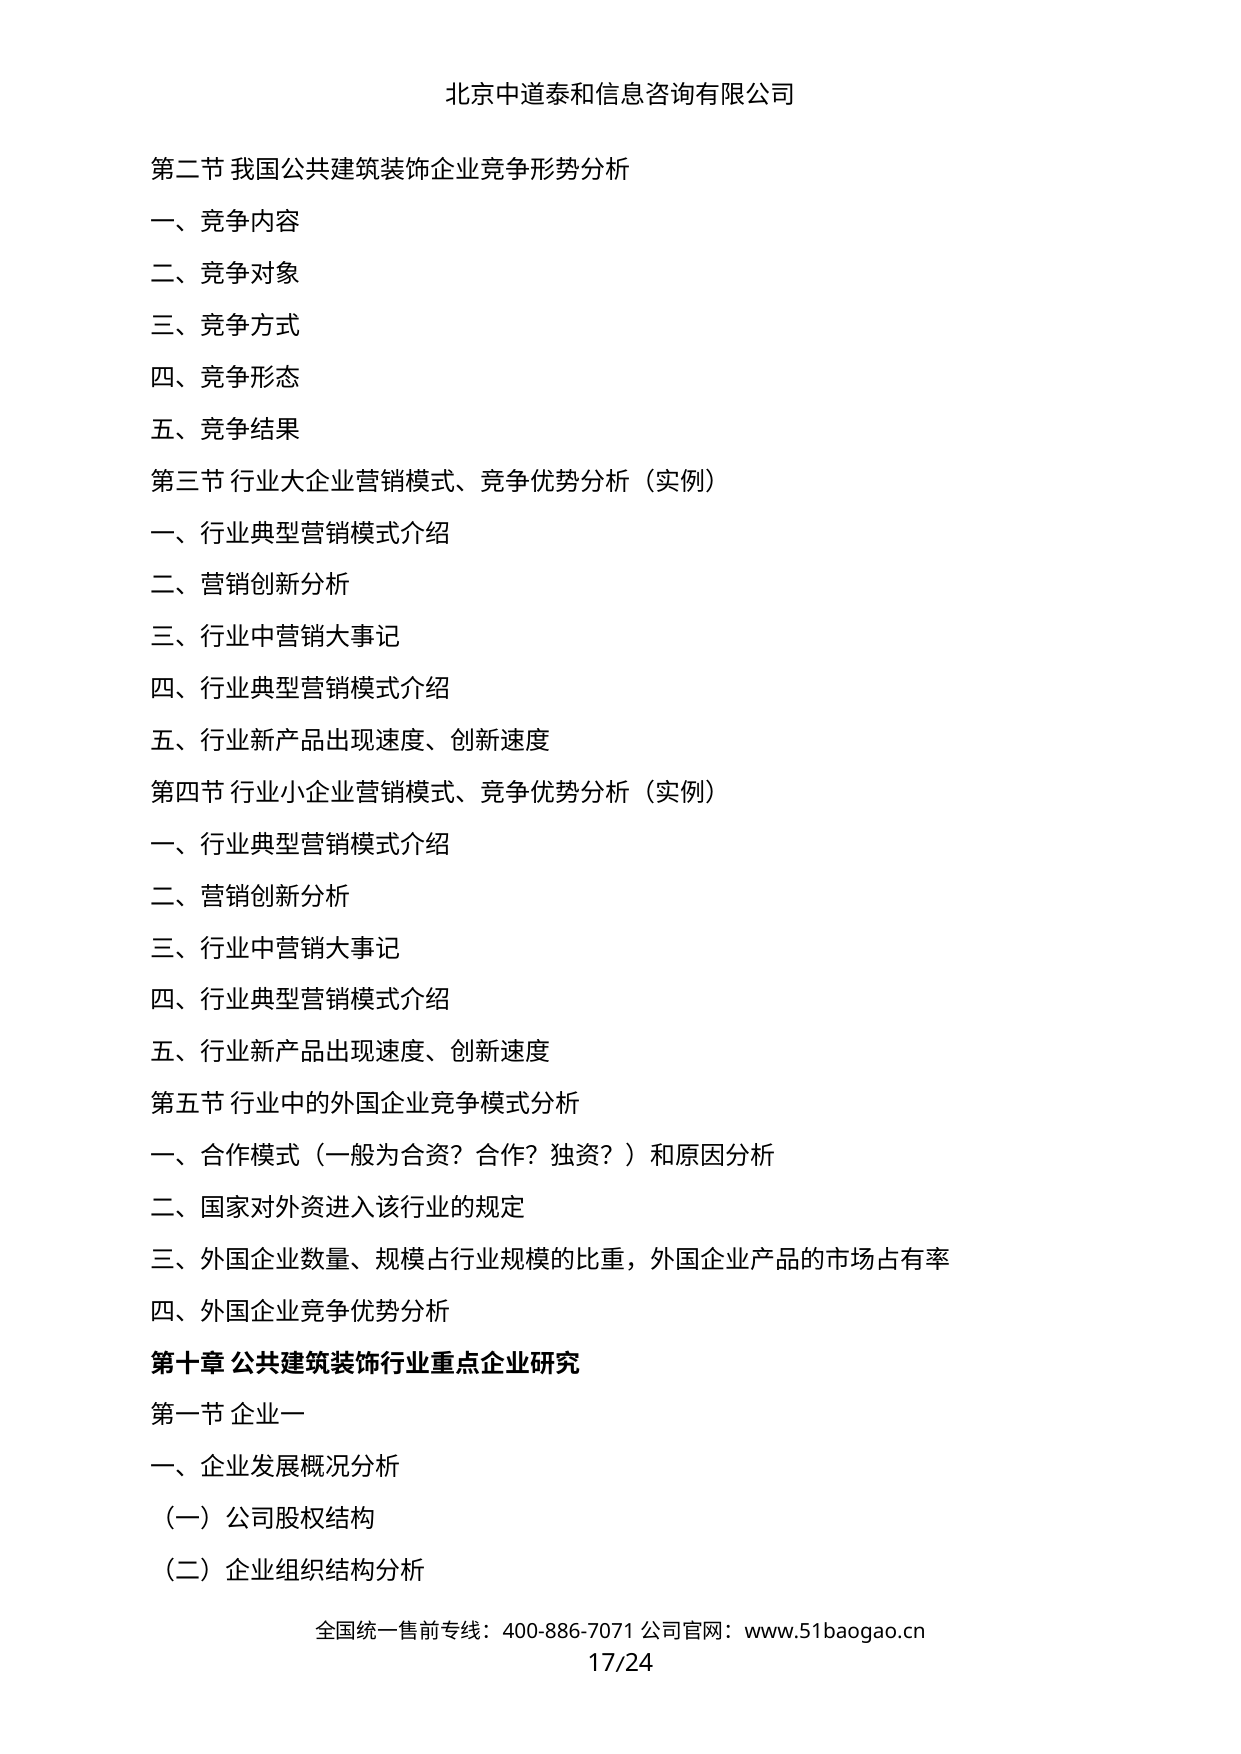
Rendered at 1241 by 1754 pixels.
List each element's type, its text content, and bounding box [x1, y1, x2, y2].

text 二、竞争对象 [150, 254, 1090, 290]
text 一、行业典型营销模式介绍 [150, 513, 1090, 549]
text 二、营销创新分析 [150, 565, 1090, 601]
text 一、竞争内容 [150, 202, 1090, 238]
text （一）公司股权结构 [150, 1499, 1090, 1535]
text 二、国家对外资进入该行业的规定 [150, 1187, 1090, 1224]
text 五、行业新产品出现速度、创新速度 [150, 721, 1090, 757]
text 四、行业典型营销模式介绍 [150, 980, 1090, 1016]
text 五、行业新产品出现速度、创新速度 [150, 1032, 1090, 1068]
text 第十章 公共建筑装饰行业重点企业研究 [150, 1343, 1090, 1379]
text 第二节 我国公共建筑装饰企业竞争形势分析 [150, 150, 1090, 186]
text 第五节 行业中的外国企业竞争模式分析 [150, 1084, 1090, 1120]
text 五、竞争结果 [150, 409, 1090, 446]
text 第四节 行业小企业营销模式、竞争优势分析（实例） [150, 772, 1090, 809]
text 三、行业中营销大事记 [150, 617, 1090, 653]
text 四、外国企业竞争优势分析 [150, 1291, 1090, 1327]
text 三、竞争方式 [150, 306, 1090, 342]
text 二、营销创新分析 [150, 876, 1090, 912]
text （二）企业组织结构分析 [150, 1551, 1090, 1587]
text 四、行业典型营销模式介绍 [150, 669, 1090, 705]
text 第三节 行业大企业营销模式、竞争优势分析（实例） [150, 461, 1090, 497]
text 第一节 企业一 [150, 1395, 1090, 1431]
text 一、企业发展概况分析 [150, 1447, 1090, 1483]
text 三、外国企业数量、规模占行业规模的比重，外国企业产品的市场占有率 [150, 1239, 1090, 1276]
text 三、行业中营销大事记 [150, 928, 1090, 964]
text 一、合作模式（一般为合资？合作？独资？）和原因分析 [150, 1136, 1090, 1172]
text 一、行业典型营销模式介绍 [150, 824, 1090, 861]
text 四、竞争形态 [150, 357, 1090, 394]
